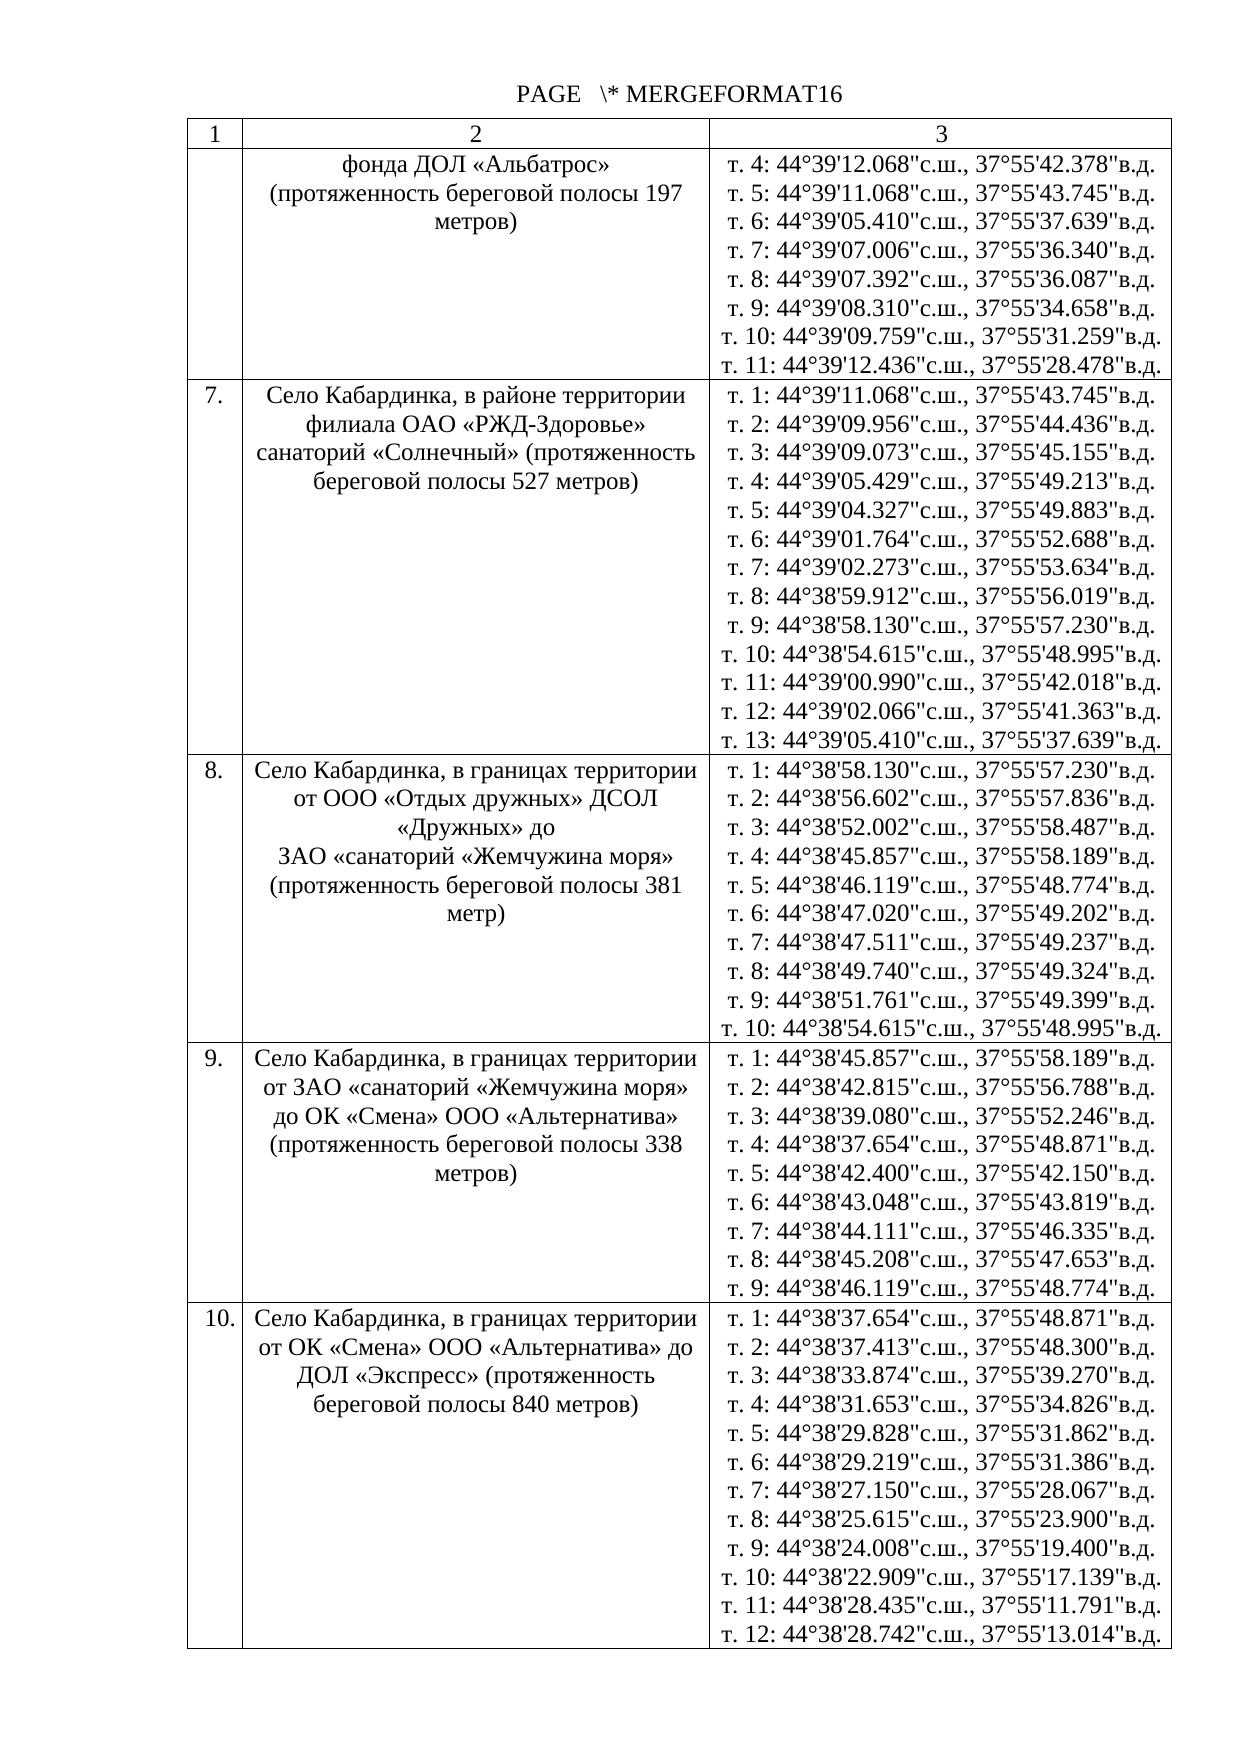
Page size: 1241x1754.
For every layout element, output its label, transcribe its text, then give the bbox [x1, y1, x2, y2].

table_cell Село Кабардинка, в районе территории филиала ОАО «РЖД-Здоровье» санаторий «Солнечный» (протяженность береговой полосы 527 метров) [243, 380, 709, 754]
table_cell [188, 1303, 242, 1648]
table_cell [710, 1303, 1171, 1648]
table_cell [188, 380, 242, 754]
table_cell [710, 149, 1171, 379]
table_cell Село Кабардинка, в границах территории от ООО «Отдых дружных» ДСОЛ «Дружных» до ЗАО «санаторий «Жемчужина моря» (протяженность береговой полосы 381 метр) [243, 755, 709, 1042]
table_cell [188, 1043, 242, 1302]
table_header 3 [710, 119, 1171, 148]
table_cell Село Кабардинка, в границах территории от ЗАО «санаторий «Жемчужина моря» до ОК «Смена» ООО «Альтернатива» (протяженность береговой полосы 338 метров) [243, 1043, 709, 1302]
table_cell т. 1: 44°39'11.068"с.ш., 37°55'43.745"в.д. т. 2: 44°39'09.956"с.ш., 37°55'44.436"в.д. т. 3: 44°39'09.073"с.ш., 37°55'45.155"в.д. т. 4: 44°39'05.429"с.ш., 37°55'49.213"в.д. т. 5: 44°39'04.327"с.ш., 37°55'49.883"в.д. т. 6: 44°39'01.764"с.ш., 37°55'52.688"в.д. т. 7: 44°39'02.273"с.ш., 37°55'53.634"в.д. т. 8: 44°38'59.912"с.ш., 37°55'56.019"в.д. т. 9: 44°38'58.130"с.ш., 37°55'57.230"в.д. т. 10: 44°38'54.615"с.ш., 37°55'48.995"в.д. т. 11: 44°39'00.990"с.ш., 37°55'42.018"в.д. т. 12: 44°39'02.066"с.ш., 37°55'41.363"в.д. т. 13: 44°39'05.410"с.ш., 37°55'37.639"в.д. [710, 380, 1171, 754]
table_cell [188, 755, 242, 1042]
table_header 2 [243, 119, 709, 148]
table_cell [243, 1303, 709, 1648]
table_cell т. 1: 44°38'58.130"с.ш., 37°55'57.230"в.д. т. 2: 44°38'56.602"с.ш., 37°55'57.836"в.д. т. 3: 44°38'52.002"с.ш., 37°55'58.487"в.д. т. 4: 44°38'45.857"с.ш., 37°55'58.189"в.д. т. 5: 44°38'46.119"с.ш., 37°55'48.774"в.д. т. 6: 44°38'47.020"с.ш., 37°55'49.202"в.д. т. 7: 44°38'47.511"с.ш., 37°55'49.237"в.д. т. 8: 44°38'49.740"с.ш., 37°55'49.324"в.д. т. 9: 44°38'51.761"с.ш., 37°55'49.399"в.д. т. 10: 44°38'54.615"с.ш., 37°55'48.995"в.д. [710, 755, 1171, 1042]
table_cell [243, 149, 709, 379]
table_header 1 [188, 119, 242, 148]
table_cell [188, 149, 242, 379]
table_cell т. 1: 44°38'45.857"с.ш., 37°55'58.189"в.д. т. 2: 44°38'42.815"с.ш., 37°55'56.788"в.д. т. 3: 44°38'39.080"с.ш., 37°55'52.246"в.д. т. 4: 44°38'37.654"с.ш., 37°55'48.871"в.д. т. 5: 44°38'42.400"с.ш., 37°55'42.150"в.д. т. 6: 44°38'43.048"с.ш., 37°55'43.819"в.д. т. 7: 44°38'44.111"с.ш., 37°55'46.335"в.д. т. 8: 44°38'45.208"с.ш., 37°55'47.653"в.д. т. 9: 44°38'46.119"с.ш., 37°55'48.774"в.д. [710, 1043, 1171, 1302]
